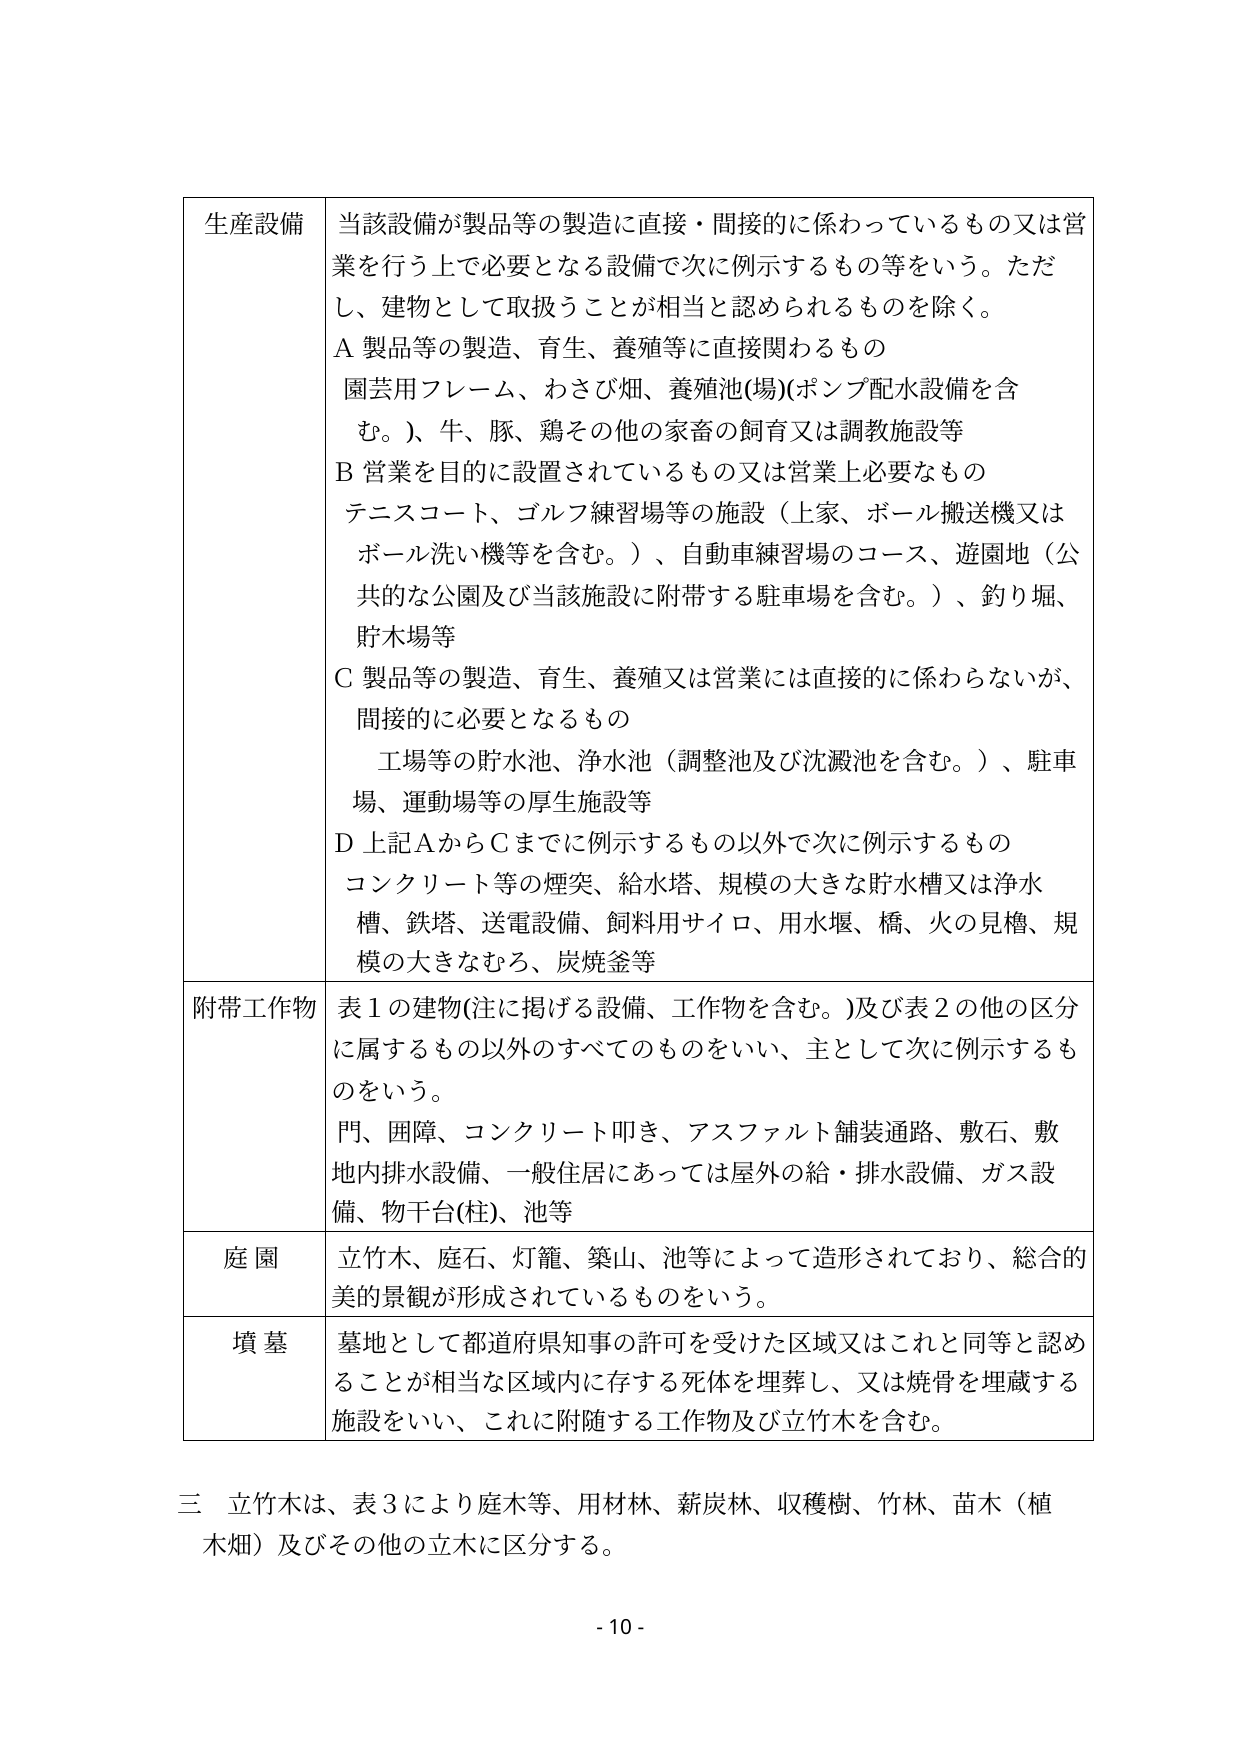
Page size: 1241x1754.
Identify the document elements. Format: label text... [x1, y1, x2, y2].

table_cell 立竹木、庭石、灯籠、築山、池等によって造形されており、総合的美的景観が形成されているものをいう。 [326, 1232, 1093, 1316]
table_cell 墳 墓 [184, 1317, 325, 1439]
text 三 立竹木は、表３により庭木等、用材林、薪炭林、収穫樹、竹林、苗木（植木畑）及びその他の立木に区分する。 [177, 1485, 1077, 1561]
table_cell 生産設備 [184, 198, 325, 981]
table_cell 当該設備が製品等の製造に直接・間接的に係わっているもの又は営業を行う上で必要となる設備で次に例示するもの等をいう。ただし、建物として取扱うことが相当と認められるものを除く。 Ａ 製品等の製造、育生、養殖等に直接関わるもの 園芸用フレーム、わさび畑、養殖池(場)(ポンプ配水設備を含む。)、牛、豚、鶏その他の家畜の飼育又は調教施設等 Ｂ 営業を目的に設置されているもの又は営業上必要なもの テニスコート、ゴルフ練習場等の施設（上家、ボール搬送機又はボール洗い機等を含む。）、自動車練習場のコース、遊園地（公共的な公園及び当該施設に附帯する駐車場を含む。）、釣り堀、貯木場等 Ｃ 製品等の製造、育生、養殖又は営業には直接的に係わらないが、間接的に必要となるもの 工場等の貯水池、浄水池（調整池及び沈澱池を含む。）、駐車場、運動場等の厚生施設等 Ｄ 上記ＡからＣまでに例示するもの以外で次に例示するもの コンクリート等の煙突、給水塔、規模の大きな貯水槽又は浄水槽、鉄塔、送電設備、飼料用サイロ、用水堰、橋、火の見櫓、規模の大きなむろ、炭焼釜等 [326, 198, 1093, 981]
table_cell 表１の建物(注に掲げる設備、工作物を含む。)及び表２の他の区分に属するもの以外のすべてのものをいい、主として次に例示するものをいう。 門、囲障、コンクリート叩き、アスファルト舗装通路、敷石、敷 地内排水設備、一般住居にあっては屋外の給・排水設備、ガス設備、物干台(柱)、池等 [326, 982, 1093, 1231]
table_cell 庭 園 [184, 1232, 325, 1316]
table_cell 附帯工作物 [184, 982, 325, 1231]
table_cell 墓地として都道府県知事の許可を受けた区域又はこれと同等と認めることが相当な区域内に存する死体を埋葬し、又は焼骨を埋蔵する施設をいい、これに附随する工作物及び立竹木を含む。 [326, 1317, 1093, 1439]
